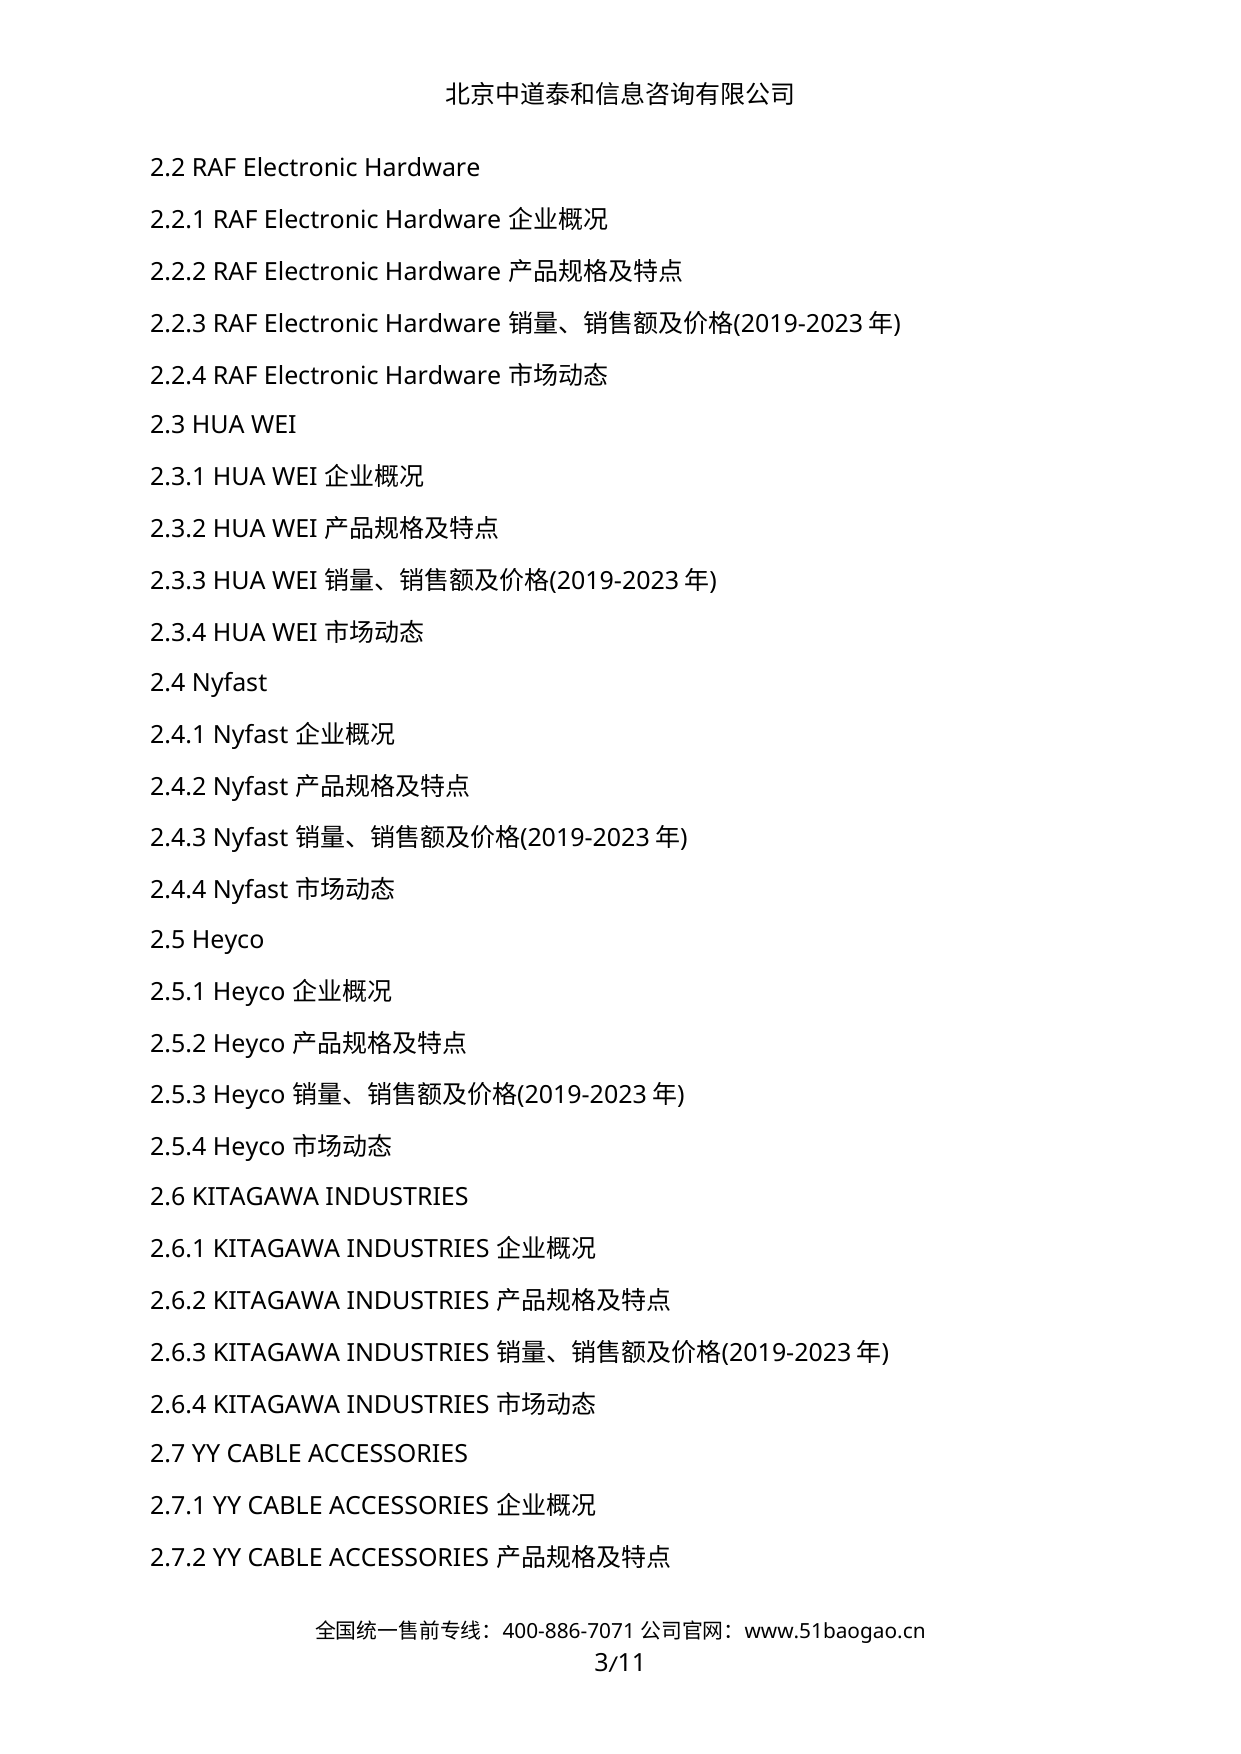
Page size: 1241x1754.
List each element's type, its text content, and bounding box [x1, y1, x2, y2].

text 2.6.3 KITAGAWA INDUSTRIES 销量、销售额及价格(2019-2023年) [150, 1332, 1090, 1368]
text 2.2.2 RAF Electronic Hardware 产品规格及特点 [150, 252, 1090, 288]
text 2.2.3 RAF Electronic Hardware 销量、销售额及价格(2019-2023年) [150, 303, 1090, 340]
text 2.3 HUA WEI [150, 407, 1090, 441]
text 2.6.4 KITAGAWA INDUSTRIES 市场动态 [150, 1384, 1090, 1420]
text 2.2 RAF Electronic Hardware [150, 150, 1090, 184]
text 2.3.3 HUA WEI 销量、销售额及价格(2019-2023年) [150, 561, 1090, 597]
text 2.4.2 Nyfast 产品规格及特点 [150, 766, 1090, 802]
text 2.5.2 Heyco 产品规格及特点 [150, 1023, 1090, 1059]
text 2.3.2 HUA WEI 产品规格及特点 [150, 509, 1090, 545]
text 2.2.4 RAF Electronic Hardware 市场动态 [150, 355, 1090, 392]
text 2.7.2 YY CABLE ACCESSORIES 产品规格及特点 [150, 1537, 1090, 1574]
text 2.6.2 KITAGAWA INDUSTRIES 产品规格及特点 [150, 1280, 1090, 1317]
text 2.5.1 Heyco 企业概况 [150, 971, 1090, 1007]
text 2.5.3 Heyco 销量、销售额及价格(2019-2023年) [150, 1075, 1090, 1111]
text 2.3.4 HUA WEI 市场动态 [150, 612, 1090, 649]
text 2.7 YY CABLE ACCESSORIES [150, 1436, 1090, 1470]
text 2.3.1 HUA WEI 企业概况 [150, 457, 1090, 493]
text 2.5 Heyco [150, 922, 1090, 956]
text 2.4 Nyfast [150, 664, 1090, 698]
text 2.5.4 Heyco 市场动态 [150, 1127, 1090, 1163]
text 2.6 KITAGAWA INDUSTRIES [150, 1179, 1090, 1213]
text 2.4.4 Nyfast 市场动态 [150, 870, 1090, 906]
text 2.2.1 RAF Electronic Hardware 企业概况 [150, 200, 1090, 236]
text 2.4.1 Nyfast 企业概况 [150, 714, 1090, 750]
text 2.7.1 YY CABLE ACCESSORIES 企业概况 [150, 1486, 1090, 1522]
text 2.4.3 Nyfast 销量、销售额及价格(2019-2023年) [150, 818, 1090, 854]
text 2.6.1 KITAGAWA INDUSTRIES 企业概况 [150, 1228, 1090, 1265]
